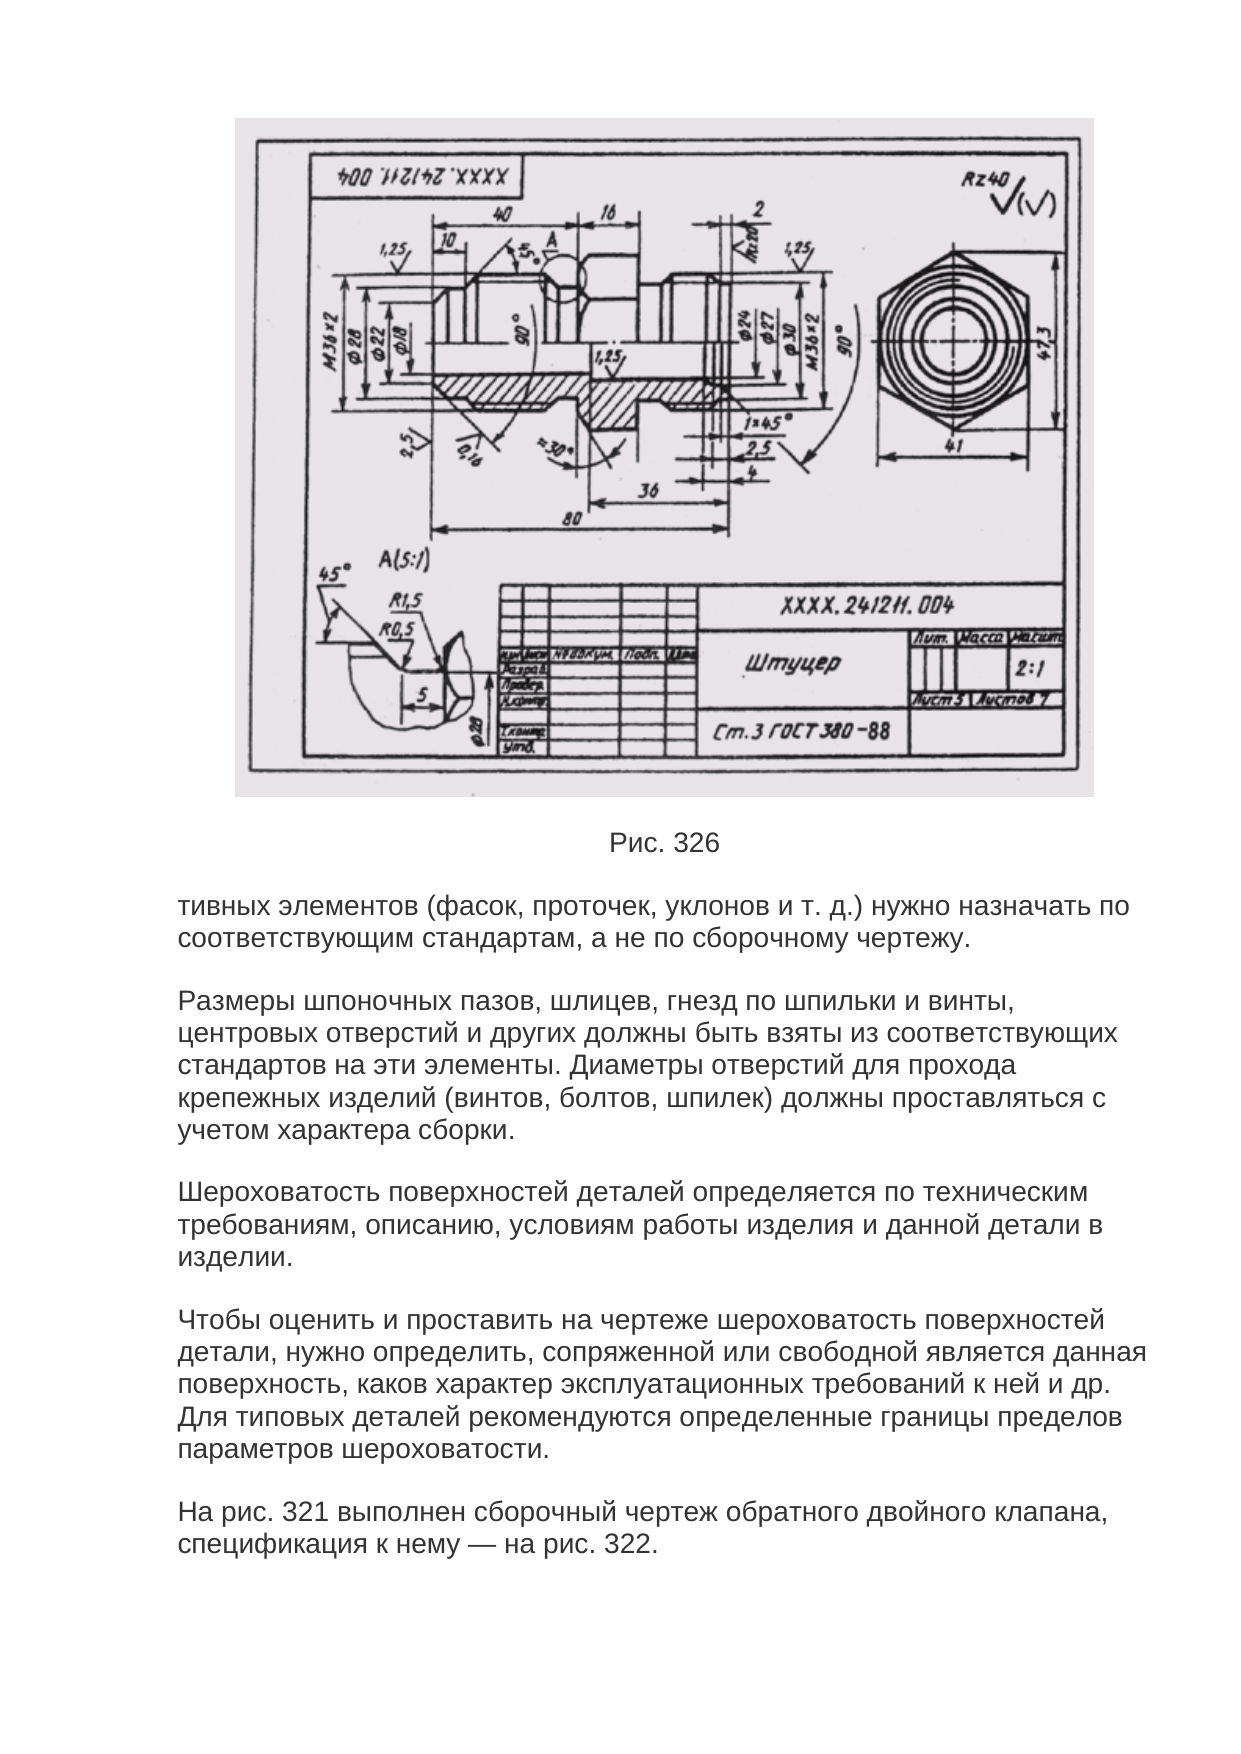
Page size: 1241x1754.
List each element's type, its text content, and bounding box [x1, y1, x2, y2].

text На рис. 321 выполнен сборочный чертеж обратного двойного клапана, спецификация к нему — на рис. 322. [177, 1494, 1152, 1559]
picture [234, 118, 1095, 797]
text Размеры шпоночных пазов, шлицев, гнезд по шпильки и винты, центровых отверстий и других должны быть взяты из соответствующих стандартов на эти элементы. Диаметры отверстий для прохода крепежных изделий (винтов, болтов, шпилек) должны проставляться с учетом характера сборки. [177, 983, 1152, 1145]
text Рис. 326 [177, 826, 1152, 859]
text Чтобы оценить и проставить на чертеже шероховатость поверхностей детали, нужно определить, сопряженной или свободной является данная поверхность, каков характер эксплуатационных требований к ней и др. Для типовых деталей рекомендуются определенные границы пределов параметров шероховатости. [177, 1303, 1152, 1464]
text Шероховатость поверхностей деталей определяется по техническим требованиям, описанию, условиям работы изделия и данной детали в изделии. [177, 1175, 1152, 1273]
text тивных элементов (фасок, проточек, уклонов и т. д.) нужно назначать по соответствующим стандартам, а не по сборочному чертежу. [177, 889, 1152, 953]
